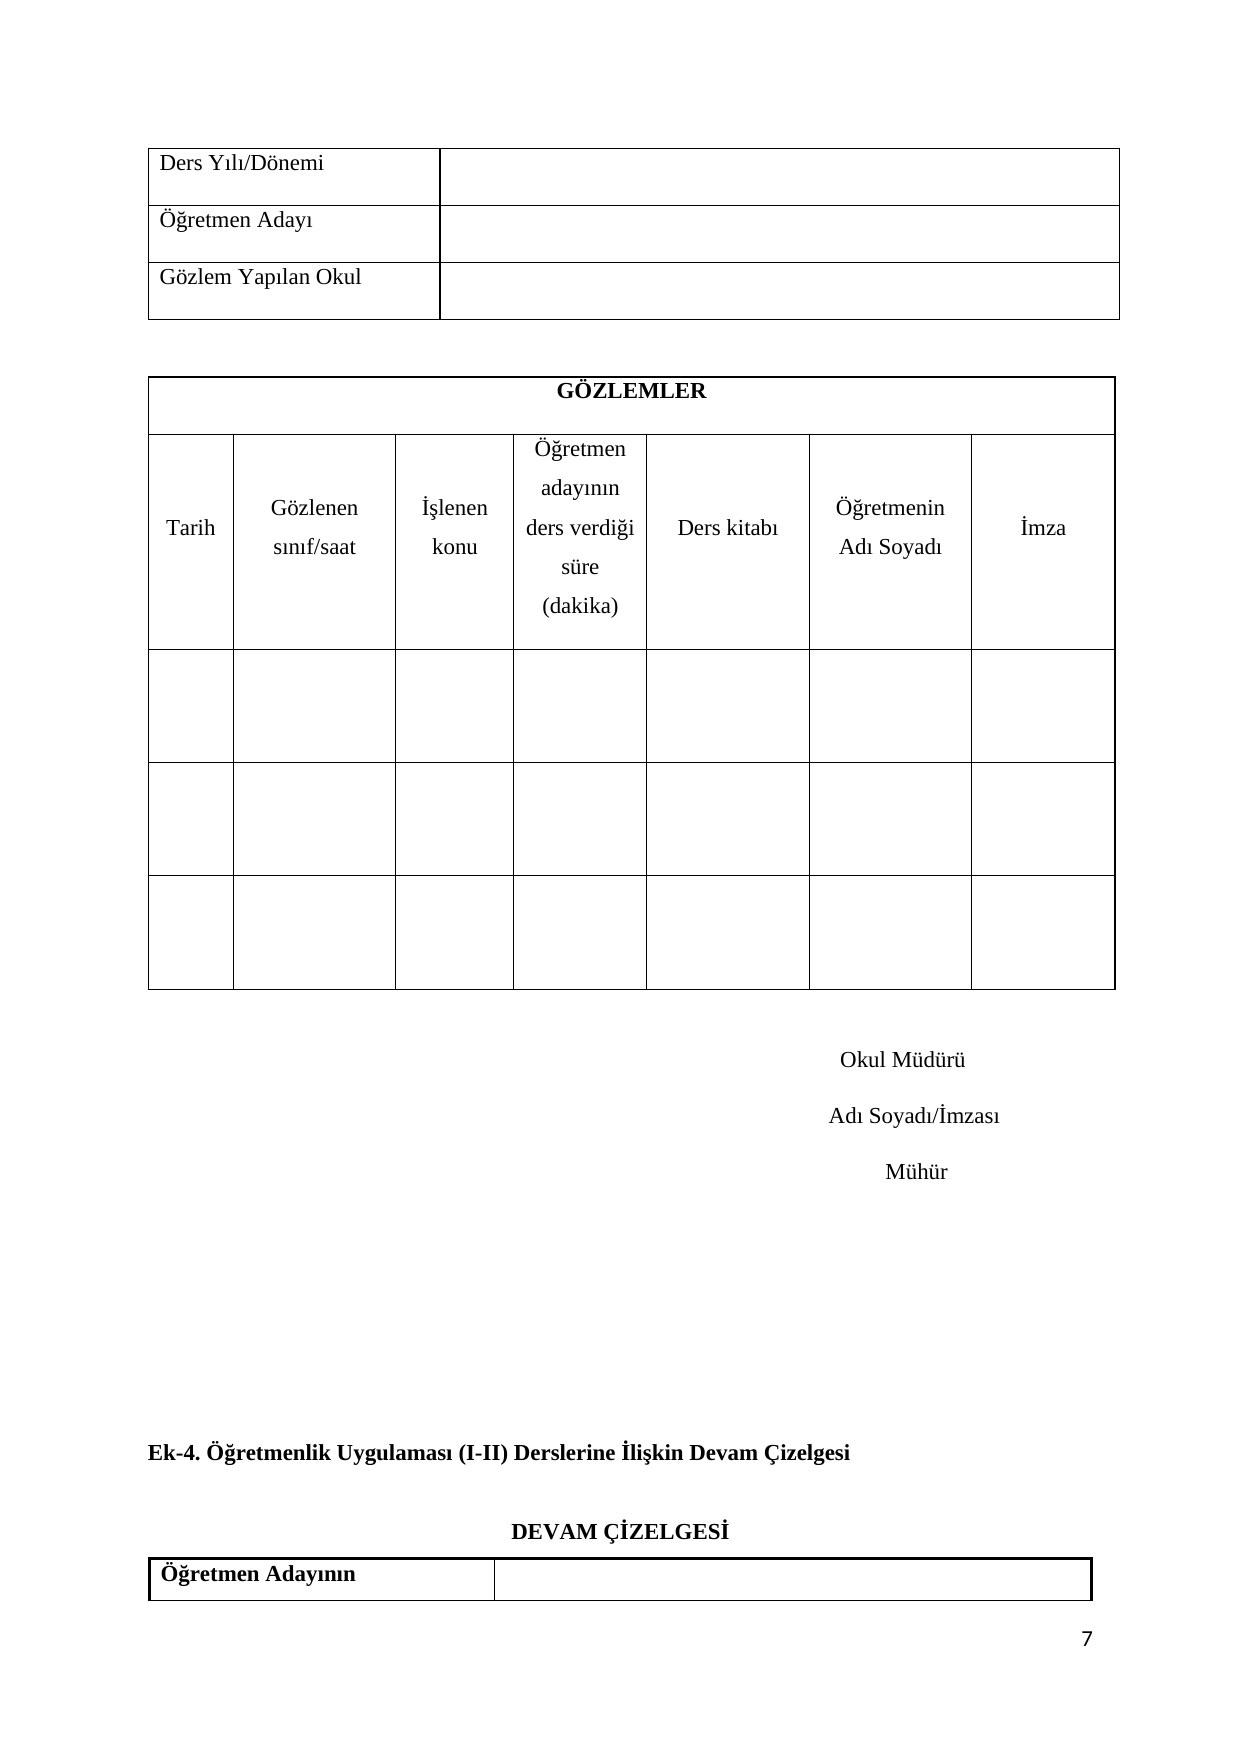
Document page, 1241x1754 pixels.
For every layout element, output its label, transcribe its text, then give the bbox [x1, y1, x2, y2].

table_cell [810, 876, 971, 989]
table_cell [441, 263, 1119, 319]
table_cell Ders Yılı/Dönemi [149, 149, 439, 205]
text Adı Soyadı/İmzası [738, 1102, 1093, 1128]
table_cell Öğretmenin Adı Soyadı [810, 435, 971, 649]
text DEVAM ÇİZELGESİ [148, 1518, 1093, 1544]
table_cell [810, 763, 971, 875]
table_header GÖZLEMLER [149, 378, 1114, 433]
table_cell [514, 876, 646, 989]
table_cell [149, 876, 233, 989]
table_cell [441, 149, 1119, 205]
table_cell [514, 650, 646, 762]
table_cell [647, 763, 809, 875]
table_cell [396, 650, 513, 762]
table_cell [810, 650, 971, 762]
table_cell [234, 876, 395, 989]
table_cell İşlenen konu [396, 435, 513, 649]
table_cell Ders kitabı [647, 435, 809, 649]
table_cell İmza [972, 435, 1114, 649]
table_cell [647, 876, 809, 989]
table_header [151, 1560, 494, 1600]
table_cell Öğretmen Adayı [149, 206, 439, 262]
table_cell [514, 763, 646, 875]
table_cell [972, 650, 1114, 762]
table_cell [149, 763, 233, 875]
table_cell [396, 876, 513, 989]
text Mühür [811, 1158, 1093, 1184]
table_cell Gözlenen sınıf/saat [234, 435, 395, 649]
table_header [495, 1560, 1090, 1600]
table_cell [972, 763, 1114, 875]
table_cell [234, 763, 395, 875]
table_cell [647, 650, 809, 762]
text Okul Müdürü [738, 1046, 1093, 1072]
text Ek-4. Öğretmenlik Uygulaması (I-II) Derslerine İlişkin Devam Çizelgesi [148, 1439, 1093, 1465]
table_cell [441, 206, 1119, 262]
table_cell [149, 650, 233, 762]
table_cell Tarih [149, 435, 233, 649]
table_cell [972, 876, 1114, 989]
table_cell Öğretmen adayının ders verdiği süre (dakika) [514, 435, 646, 649]
table_cell [234, 650, 395, 762]
table_cell Gözlem Yapılan Okul [149, 263, 439, 319]
table_cell [396, 763, 513, 875]
